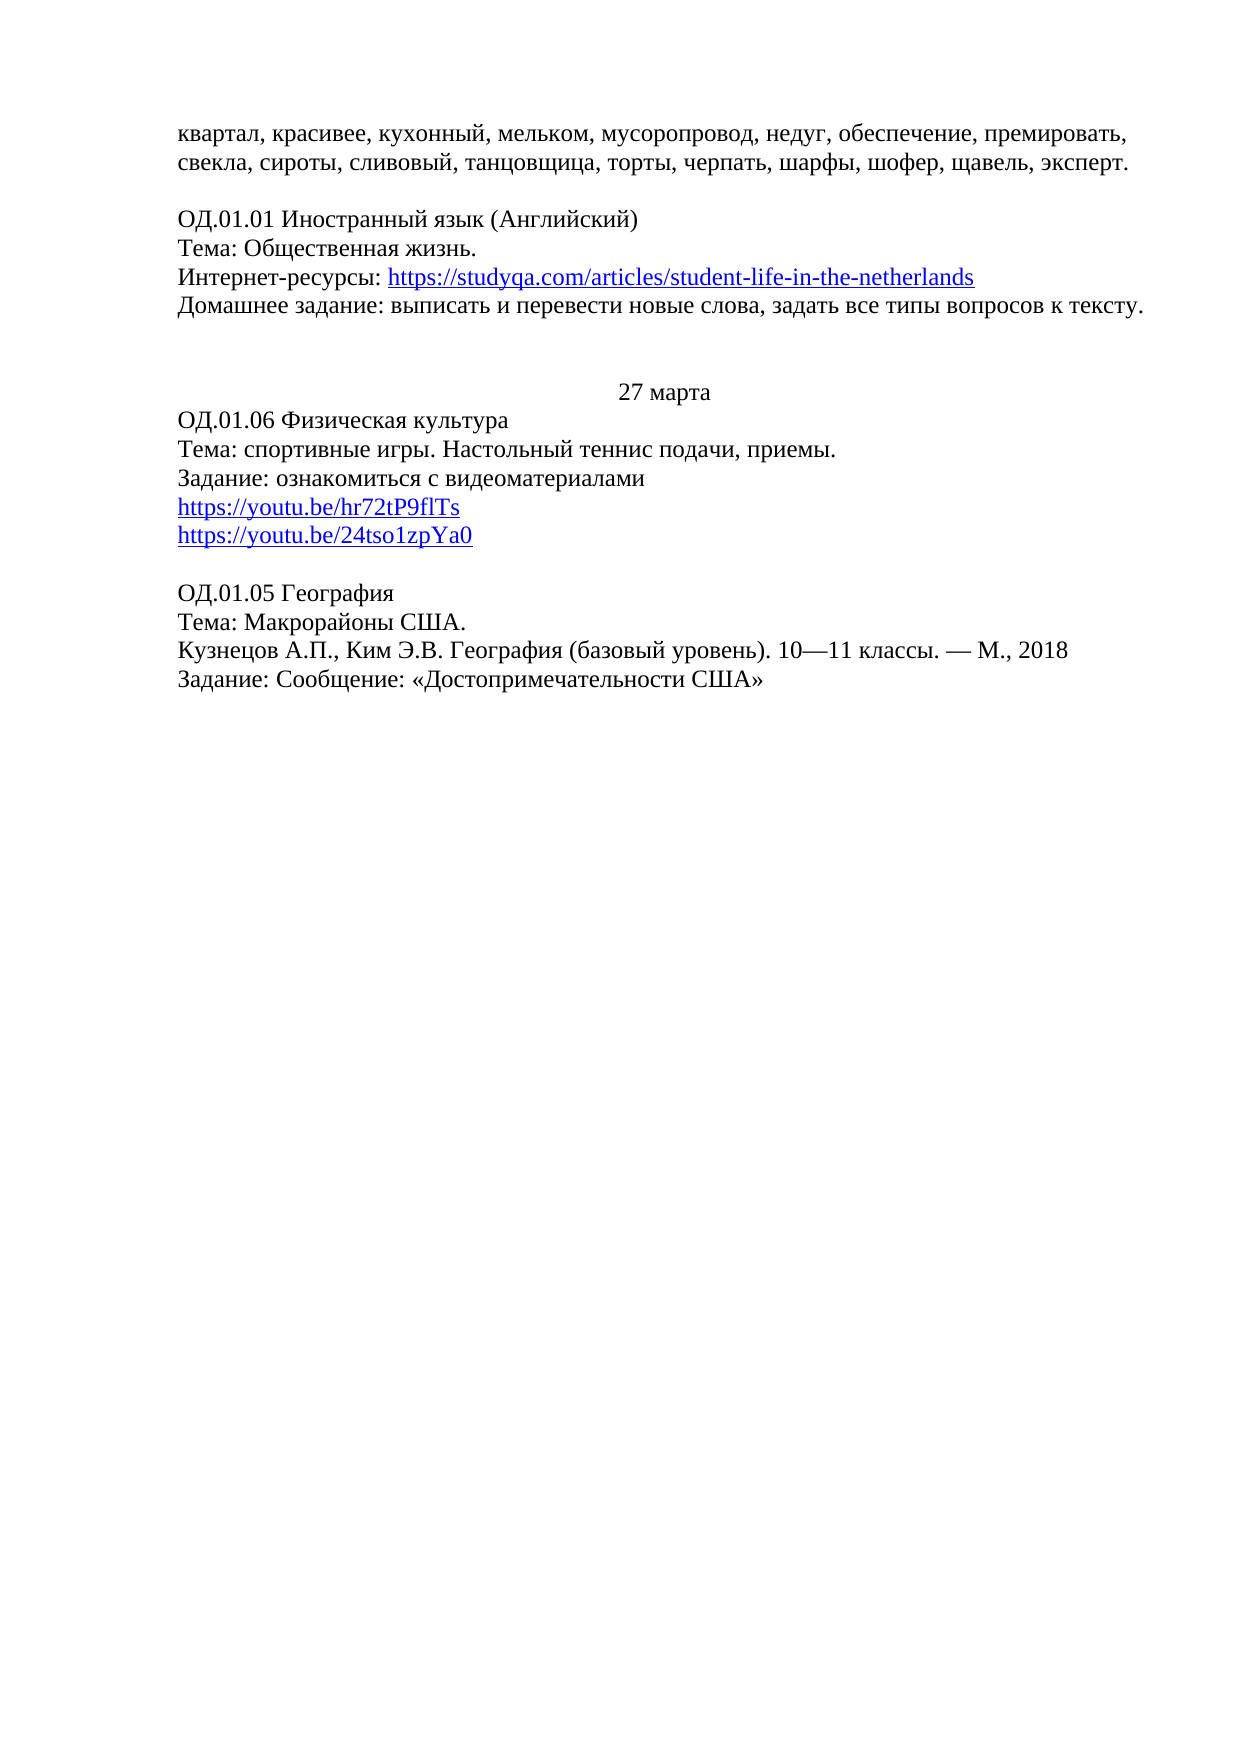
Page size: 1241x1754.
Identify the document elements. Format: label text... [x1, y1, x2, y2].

text https://youtu.be/24tso1zpYa0 [177, 521, 1152, 549]
text Тема: Общественная жизнь. [177, 233, 1152, 262]
text ОД.01.05 География [177, 578, 1152, 607]
text Домашнее задание: выписать и перевести новые слова, задать все типы вопросов к тексту. [177, 291, 1152, 319]
text Тема: спортивные игры. Настольный теннис подачи, приемы. [177, 434, 1152, 463]
text Тема: Макрорайоны США. [177, 607, 1152, 636]
text Задание: Сообщение: «Достопримечательности США» [177, 664, 1152, 693]
text Задание: ознакомиться с видеоматериалами [177, 463, 1152, 492]
text ОД.01.01 Иностранный язык (Английский) [177, 204, 1152, 233]
text Кузнецов А.П., Ким Э.В. География (базовый уровень). 10—11 классы. — М., 2018 [177, 636, 1152, 664]
text 27 марта [177, 377, 1152, 406]
text Интернет-ресурсы: https://studyqa.com/articles/student-life-in-the-netherlands [177, 262, 1152, 291]
text ОД.01.06 Физическая культура [177, 406, 1152, 434]
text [177, 118, 1152, 176]
text https://youtu.be/hr72tP9flTs [177, 492, 1152, 521]
